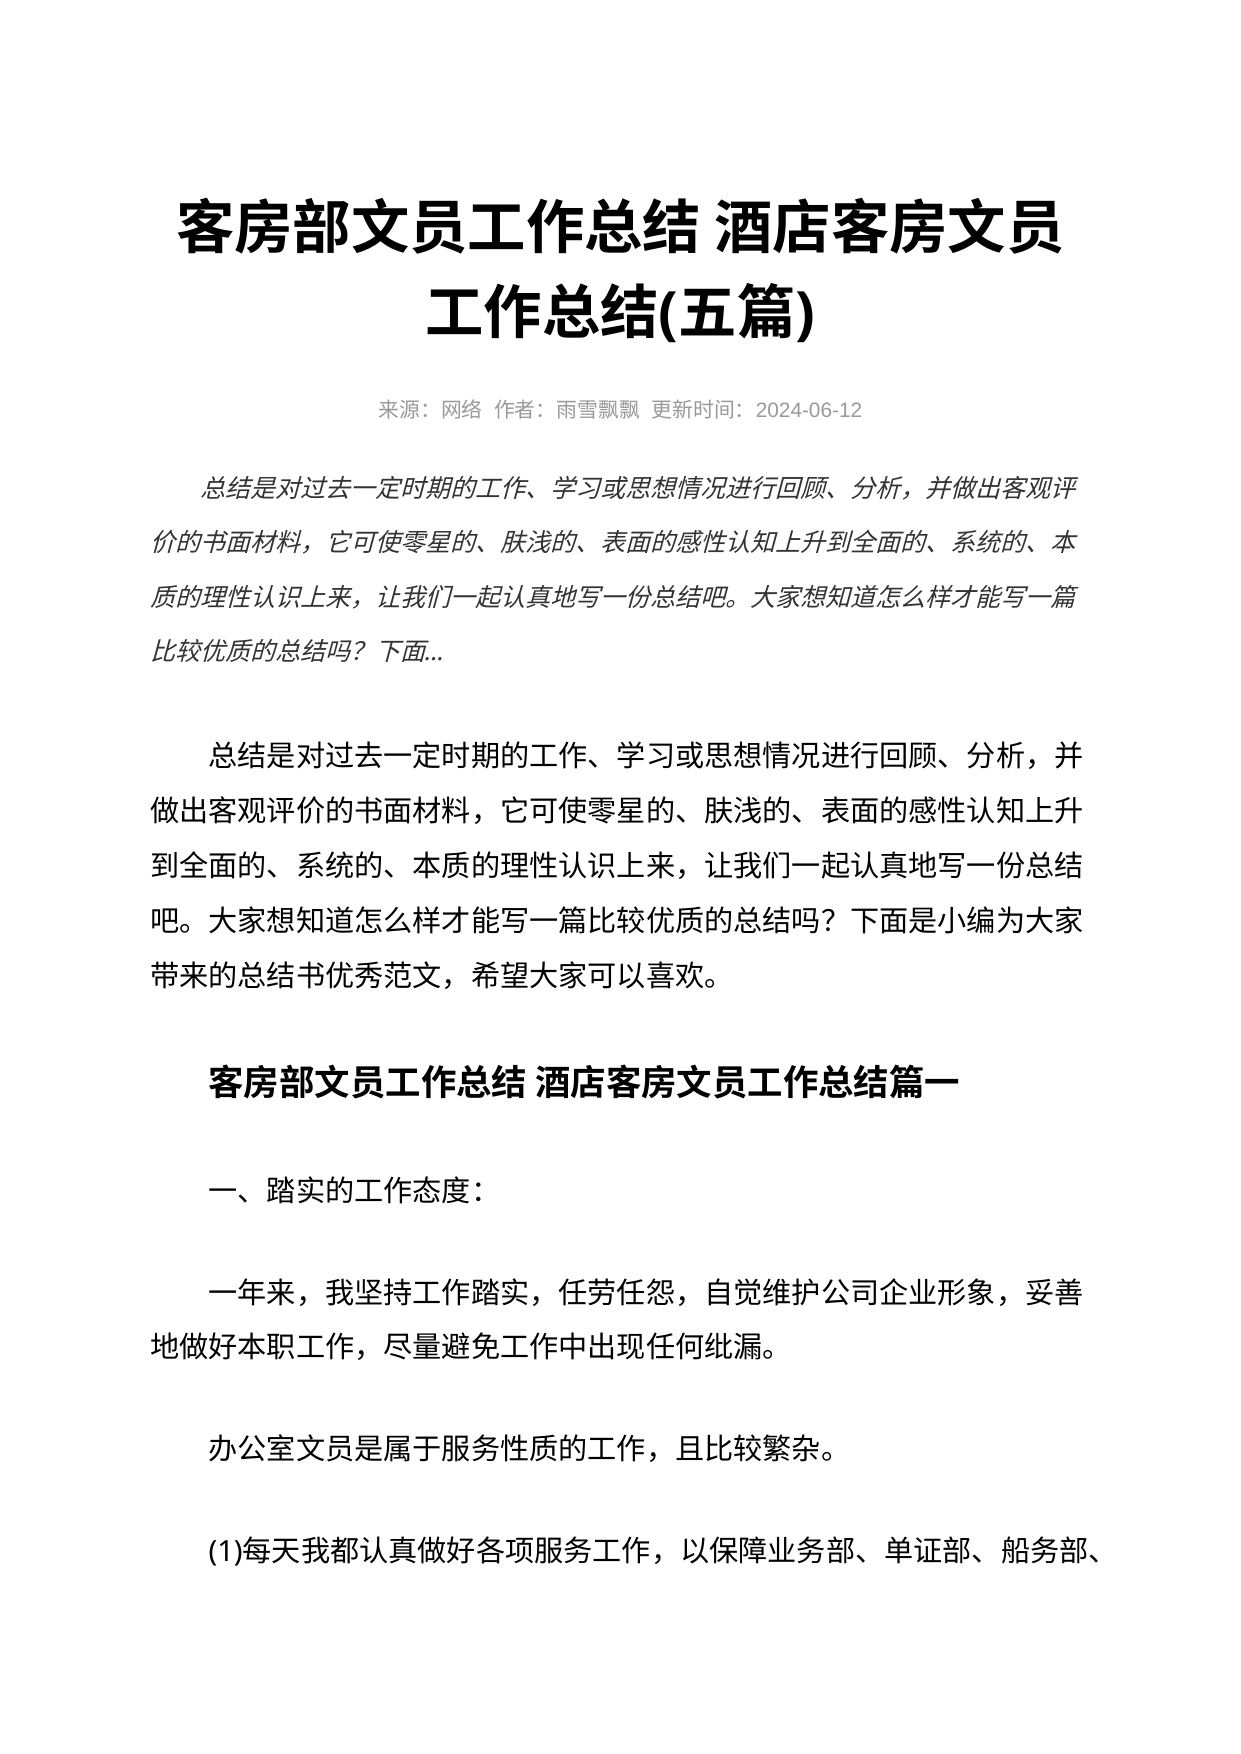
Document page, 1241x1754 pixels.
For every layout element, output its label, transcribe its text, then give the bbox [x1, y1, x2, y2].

subtitle 客房部文员工作总结 酒店客房文员工作总结(五篇) [150, 181, 1090, 351]
text 一、踏实的工作态度： [150, 1167, 1090, 1210]
text 总结是对过去一定时期的工作、学习或思想情况进行回顾、分析，并做出客观评价的书面材料，它可使零星的、肤浅的、表面的感性认知上升到全面的、系统的、本质的理性认识上来，让我们一起认真地写一份总结吧。大家想知道怎么样才能写一篇比较优质的总结吗？下面是小编为大家带来的总结书优秀范文，希望大家可以喜欢。 [150, 733, 1090, 994]
text 一年来，我坚持工作踏实，任劳任怨，自觉维护公司企业形象，妥善地做好本职工作，尽量避免工作中出现任何纰漏。 [150, 1269, 1090, 1366]
text 总结是对过去一定时期的工作、学习或思想情况进行回顾、分析，并做出客观评价的书面材料，它可使零星的、肤浅的、表面的感性认知上升到全面的、系统的、本质的理性认识上来，让我们一起认真地写一份总结吧。大家想知道怎么样才能写一篇比较优质的总结吗？下面... [150, 468, 1090, 668]
text 客房部文员工作总结 酒店客房文员工作总结篇一 [150, 1054, 1090, 1105]
text 来源：网络 作者：雨雪飘飘 更新时间：2024-06-12 [150, 397, 1090, 421]
text 办公室文员是属于服务性质的工作，且比较繁杂。 [150, 1426, 1090, 1468]
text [150, 1528, 1090, 1570]
